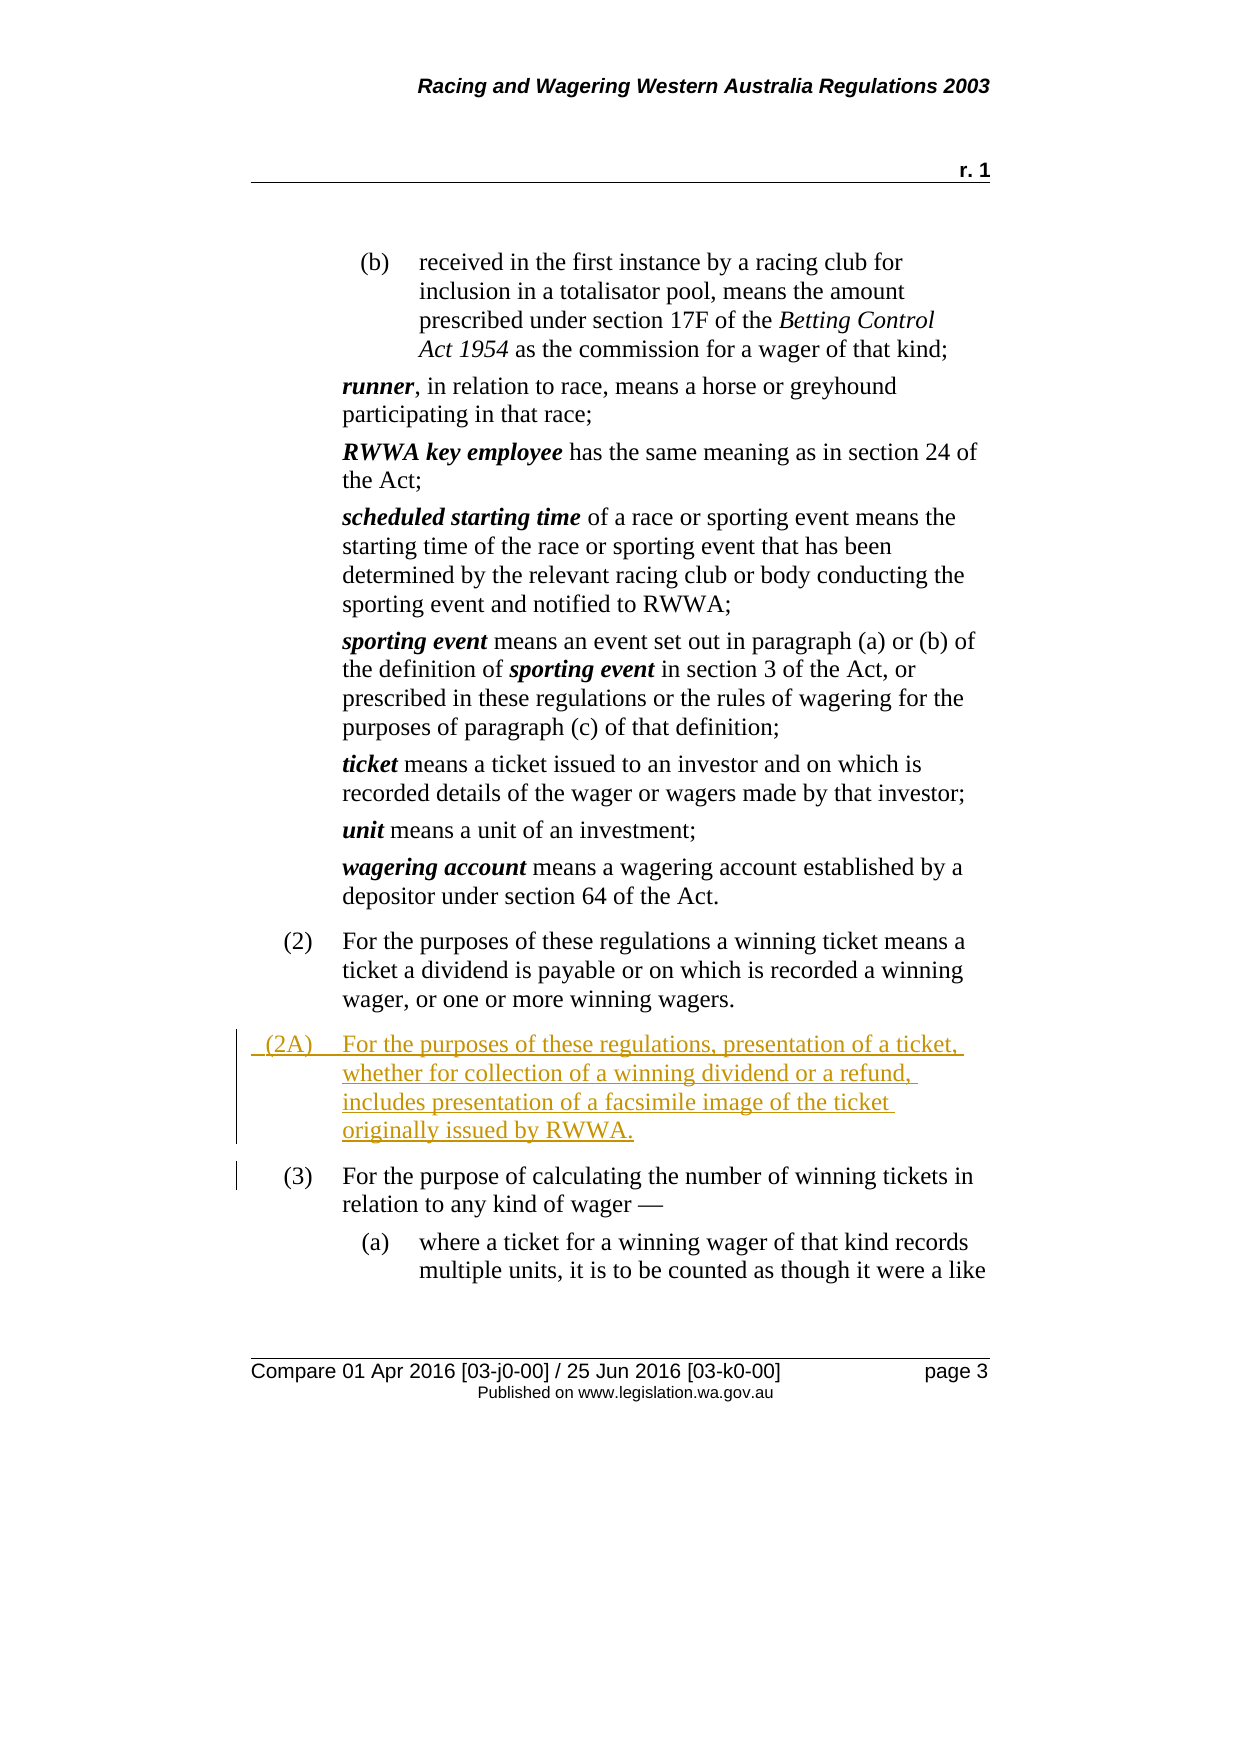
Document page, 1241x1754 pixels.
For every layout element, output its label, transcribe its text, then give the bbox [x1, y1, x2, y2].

text wagering account means a wagering account established by a depositor under section 64 of the Act. [251, 852, 990, 909]
text unit means a unit of an investment; [251, 815, 990, 844]
text scheduled starting time of a race or sporting event means the starting time of the race or sporting event that has been determined by the relevant racing club or body conducting the sporting event and notified to RWWA; [251, 502, 990, 617]
text (2) For the purposes of these regulations a winning ticket means a ticket a dividend is payable or on which is recorded a winning wager, or one or more winning wagers. [251, 926, 990, 1012]
text ticket means a ticket issued to an investor and on which is recorded details of the wager or wagers made by that investor; [251, 749, 990, 807]
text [251, 1227, 990, 1284]
text sporting event means an event set out in paragraph (a) or (b) of the definition of sporting event in section 3 of the Act, or prescribed in these regulations or the rules of wagering for the purposes of paragraph (c) of that definition; [251, 626, 990, 741]
text RWWA key employee has the same meaning as in section 24 of the Act; [251, 437, 990, 494]
text runner, in relation to race, means a horse or greyhound participating in that race; [251, 371, 990, 428]
text (b) received in the first instance by a racing club for inclusion in a totalisator pool, means the amount prescribed under section 17F of the Betting Control Act 1954 as the commission for a wager of that kind; [251, 247, 990, 362]
text (3) For the purpose of calculating the number of winning tickets in relation to any kind of wager — [251, 1161, 990, 1218]
